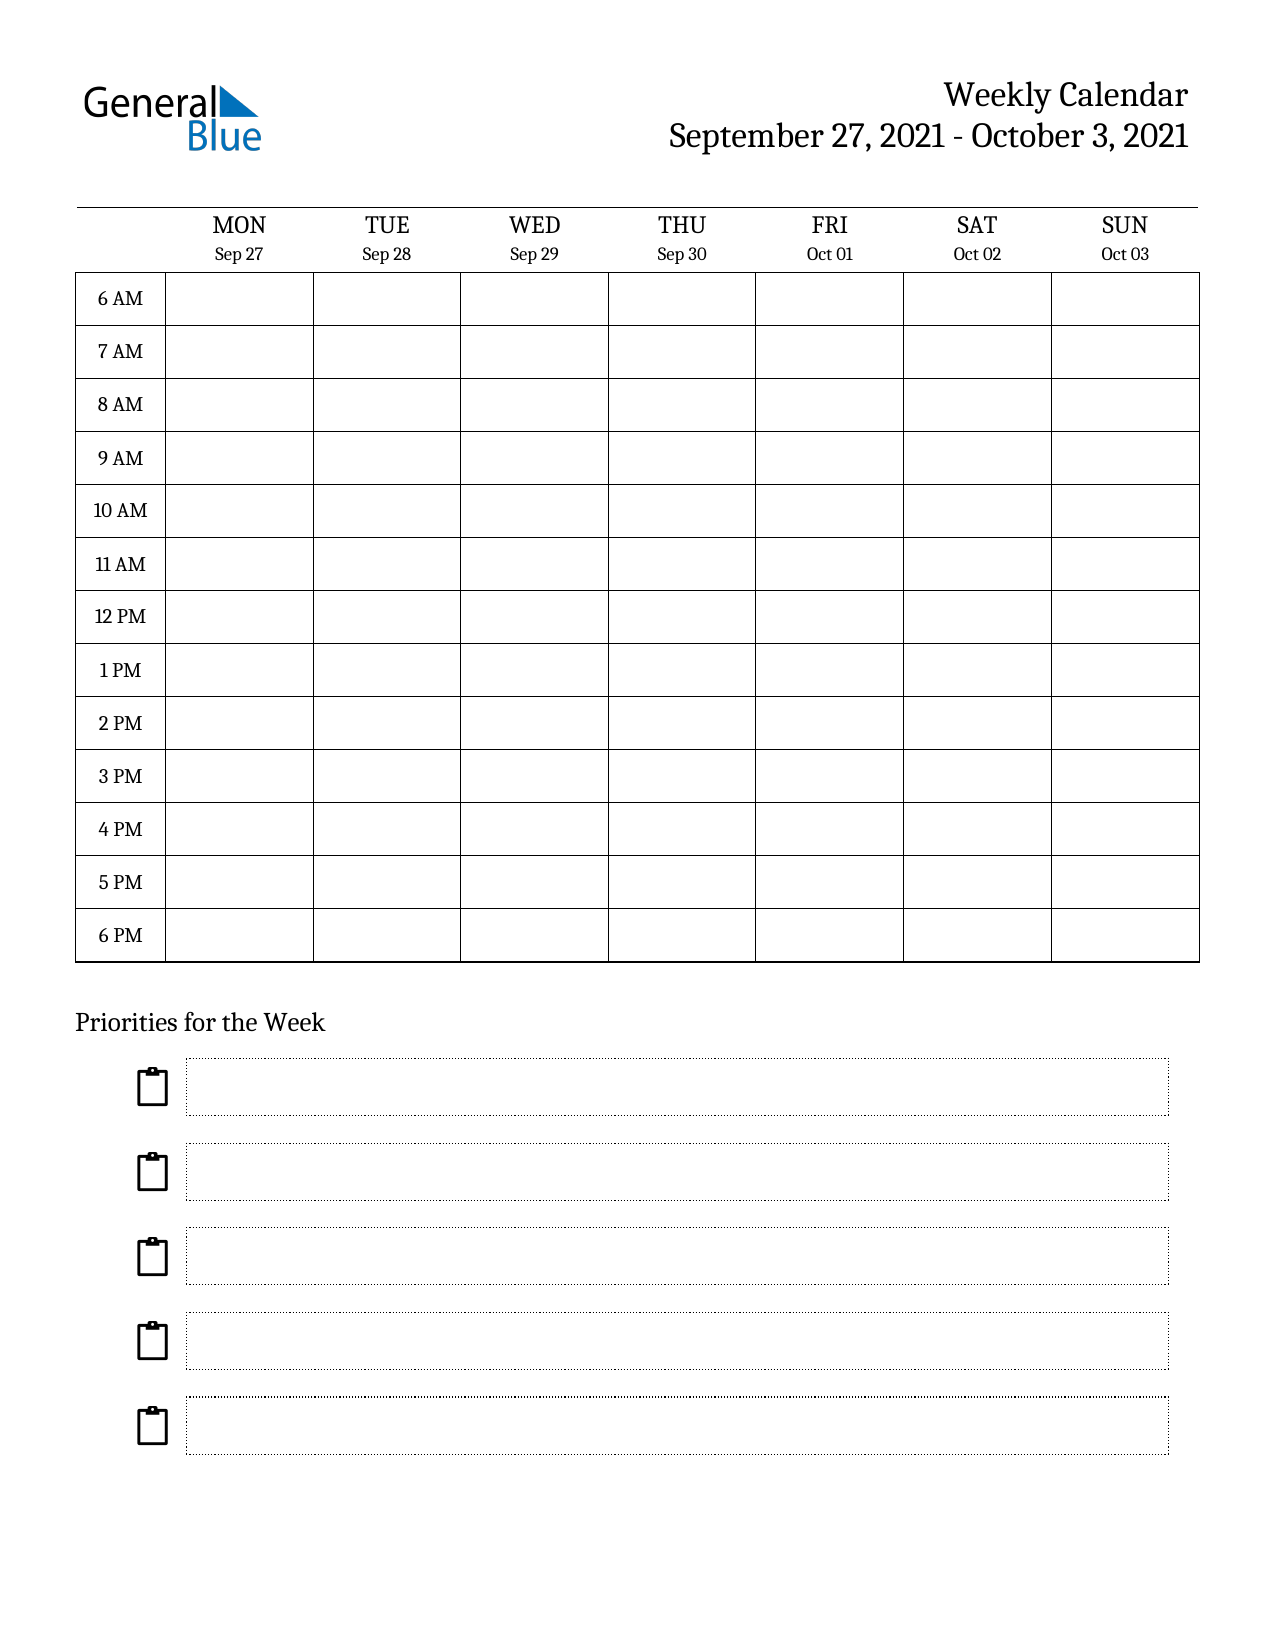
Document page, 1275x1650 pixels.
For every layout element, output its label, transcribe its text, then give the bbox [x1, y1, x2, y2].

table_cell [609, 856, 755, 908]
table_cell [106, 1396, 187, 1454]
table_cell [461, 432, 608, 484]
table_cell [609, 485, 755, 537]
table_cell TUE Sep 28 [313, 208, 461, 272]
table_cell [166, 644, 313, 696]
table_cell [314, 432, 460, 484]
table_cell 1 PM [76, 644, 165, 696]
table_cell [461, 485, 608, 537]
table_header [106, 1058, 187, 1115]
table_cell 11 AM [76, 538, 165, 590]
table_cell [314, 485, 460, 537]
table_cell [756, 379, 903, 431]
table_cell [756, 750, 903, 802]
table_cell [461, 909, 608, 961]
picture [129, 1318, 176, 1364]
table_cell [904, 273, 1051, 325]
table_cell 5 PM [76, 856, 165, 908]
table_cell SAT Oct 02 [904, 208, 1051, 272]
table_cell [166, 432, 313, 484]
table_cell [461, 273, 608, 325]
table_cell [314, 273, 460, 325]
table_cell 6 AM [76, 273, 165, 325]
table_cell [756, 591, 903, 643]
table_cell [106, 1284, 1168, 1312]
picture [129, 1063, 176, 1110]
table_cell [756, 909, 903, 961]
table_cell MON Sep 27 [165, 208, 313, 272]
table_cell [1052, 591, 1199, 643]
table_cell [904, 697, 1051, 749]
text Priorities for the Week [75, 1007, 1200, 1039]
table_cell [904, 644, 1051, 696]
table_cell [461, 803, 608, 855]
table_cell [166, 697, 313, 749]
table_cell [166, 750, 313, 802]
table_cell 10 AM [76, 485, 165, 537]
table_cell [1052, 485, 1199, 537]
table_cell 6 PM [76, 909, 165, 961]
table_cell [1052, 273, 1199, 325]
table_cell [904, 432, 1051, 484]
table_cell [1052, 750, 1199, 802]
table_cell [904, 326, 1051, 378]
table_cell [756, 485, 903, 537]
table_cell [609, 803, 755, 855]
table_cell [314, 538, 460, 590]
table_cell WED Sep 29 [461, 208, 608, 272]
table_cell SUN Oct 03 [1051, 207, 1199, 272]
table_cell [904, 750, 1051, 802]
table_cell 7 AM [76, 326, 165, 378]
picture [129, 1402, 176, 1449]
table_cell 9 AM [76, 432, 165, 484]
table_header Weekly Calendar September 27, 2021 - October 3, 2021 [76, 75, 1199, 207]
table_cell [756, 697, 903, 749]
table_header [187, 1058, 1168, 1115]
table_cell [904, 591, 1051, 643]
table_cell [756, 538, 903, 590]
table_cell [187, 1396, 1168, 1454]
table_cell [166, 538, 313, 590]
table_cell [314, 856, 460, 908]
table_cell [314, 750, 460, 802]
table_cell [609, 750, 755, 802]
table_cell [1052, 538, 1199, 590]
table_cell [756, 273, 903, 325]
table_cell [166, 379, 313, 431]
table_cell 2 PM [76, 697, 165, 749]
table_cell [166, 803, 313, 855]
table_cell [461, 697, 608, 749]
table_cell [314, 644, 460, 696]
table_cell [756, 803, 903, 855]
table_cell [314, 909, 460, 961]
picture [84, 85, 261, 151]
table_cell 8 AM [76, 379, 165, 431]
table_cell [609, 326, 755, 378]
picture [129, 1148, 176, 1195]
table_cell [1052, 326, 1199, 378]
table_cell [1052, 379, 1199, 431]
table_cell [609, 538, 755, 590]
table_cell [1052, 697, 1199, 749]
table_cell [1052, 432, 1199, 484]
table_cell [314, 591, 460, 643]
picture [129, 1233, 176, 1280]
table_cell [609, 379, 755, 431]
table_cell [904, 909, 1051, 961]
table_cell [609, 273, 755, 325]
table_cell [756, 432, 903, 484]
table_cell [314, 379, 460, 431]
table_cell [166, 909, 313, 961]
table_cell THU Sep 30 [608, 208, 756, 272]
table_cell [756, 856, 903, 908]
table_cell 4 PM [76, 803, 165, 855]
table_cell [187, 1312, 1168, 1369]
table_cell [106, 1227, 187, 1284]
table_cell [904, 538, 1051, 590]
table_cell [461, 856, 608, 908]
table_cell [166, 591, 313, 643]
table_cell [609, 644, 755, 696]
table_cell [461, 750, 608, 802]
table_cell [1052, 644, 1199, 696]
table_cell [1052, 909, 1199, 961]
table_cell [106, 1115, 1168, 1142]
table_cell [314, 326, 460, 378]
table_cell [904, 379, 1051, 431]
table_cell [166, 326, 313, 378]
table_cell [904, 803, 1051, 855]
table_cell [461, 591, 608, 643]
table_cell [904, 485, 1051, 537]
table_cell FRI Oct 01 [756, 208, 903, 272]
table_cell [609, 591, 755, 643]
table_cell [187, 1143, 1168, 1200]
table_cell [904, 856, 1051, 908]
table_cell [1052, 856, 1199, 908]
table_cell [76, 208, 165, 272]
table_cell [314, 803, 460, 855]
table_cell [166, 485, 313, 537]
table_cell [314, 697, 460, 749]
table_cell [461, 326, 608, 378]
table_cell [187, 1227, 1168, 1284]
table_cell [609, 432, 755, 484]
table_cell [461, 379, 608, 431]
table_cell [106, 1369, 1168, 1396]
table_cell [609, 909, 755, 961]
table_cell [461, 538, 608, 590]
table_cell 3 PM [76, 750, 165, 802]
table_cell [166, 273, 313, 325]
table_cell [1052, 803, 1199, 855]
table_cell [756, 326, 903, 378]
table_cell [166, 856, 313, 908]
table_cell [106, 1200, 1168, 1227]
table_cell [106, 1312, 187, 1369]
table_cell [609, 697, 755, 749]
table_cell [106, 1143, 187, 1200]
table_cell 12 PM [76, 591, 165, 643]
table_cell [756, 644, 903, 696]
table_cell [461, 644, 608, 696]
